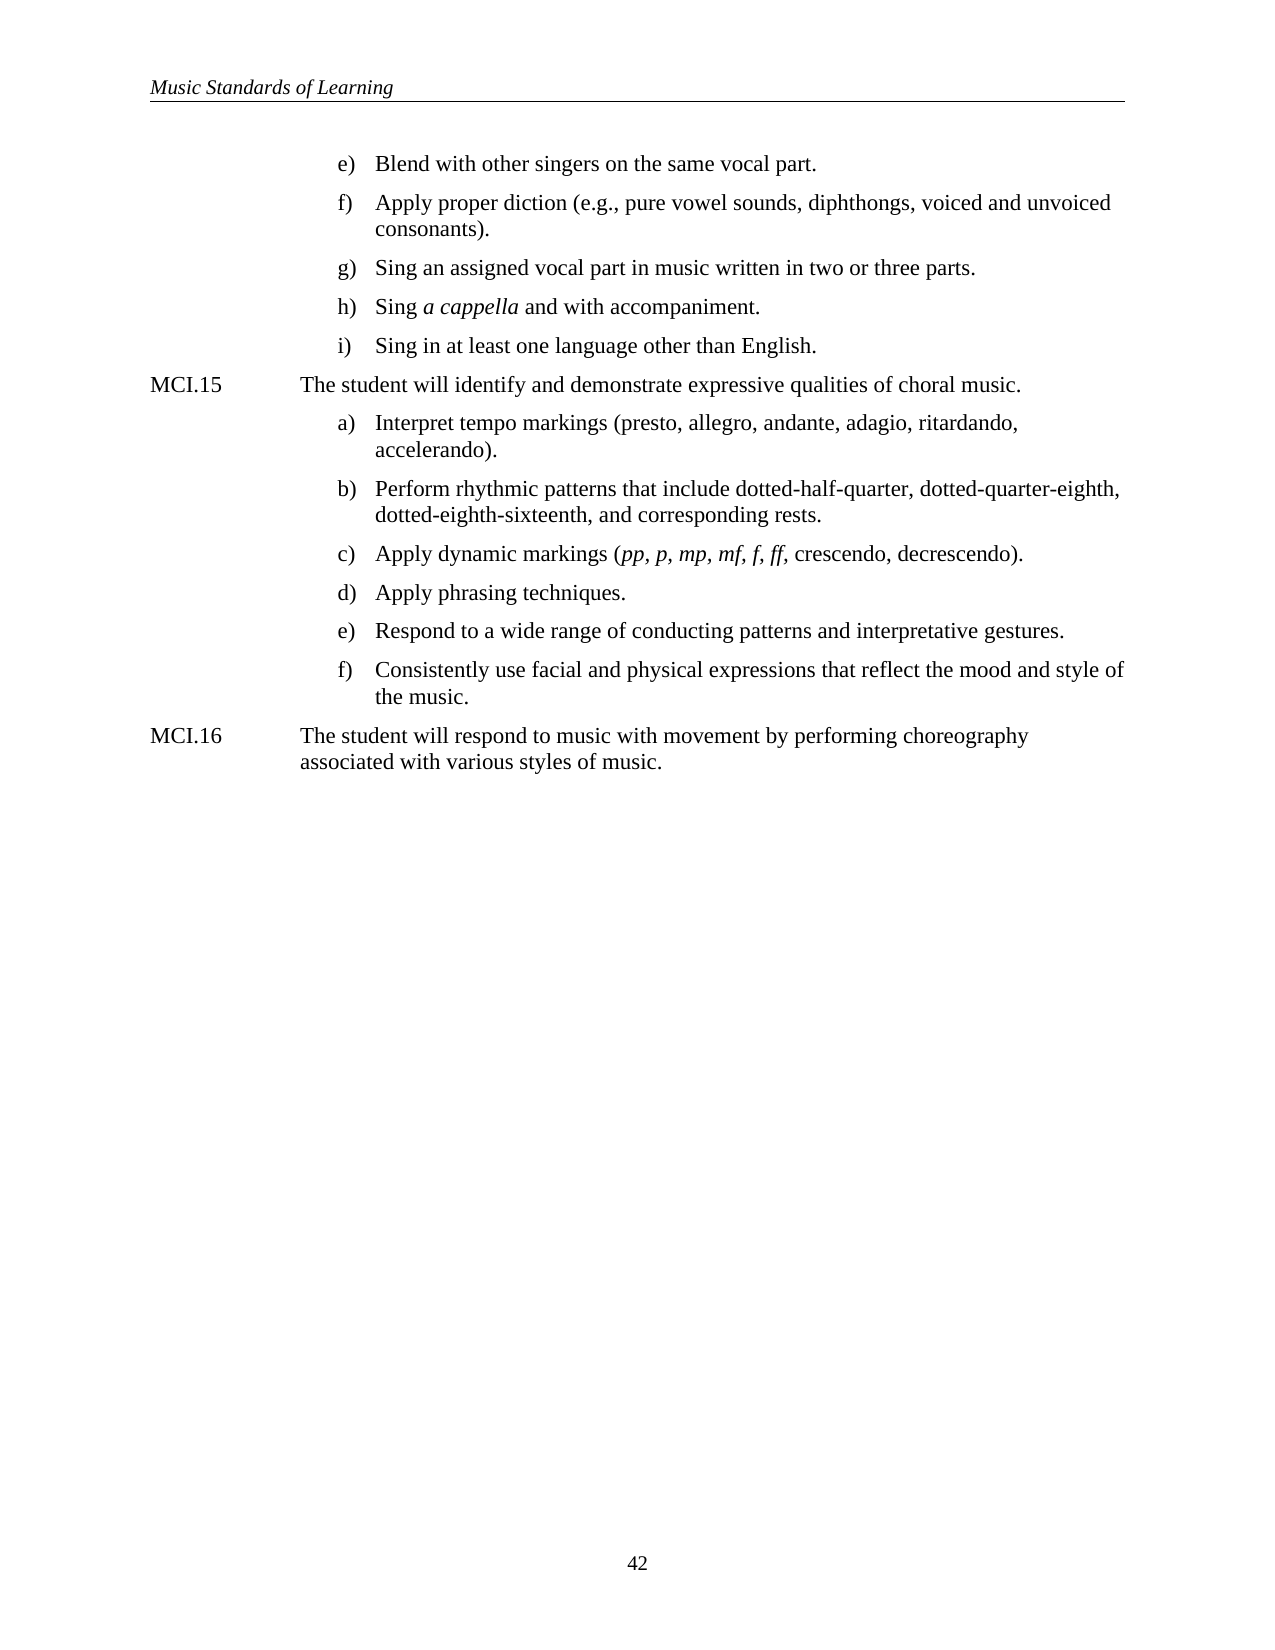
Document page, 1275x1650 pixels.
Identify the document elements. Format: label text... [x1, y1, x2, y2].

list Respond to a wide range of conducting patterns and interpretative gestures. [337, 618, 1125, 644]
list Apply phrasing techniques. [337, 579, 1125, 605]
list Apply proper diction (e.g., pure vowel sounds, diphthongs, voiced and unvoiced consonants). [337, 189, 1125, 242]
list Blend with other singers on the same vocal part. [337, 150, 1125, 176]
list Interpret tempo markings (presto, allegro, andante, adagio, ritardando, accelerando). [337, 409, 1125, 462]
text MCI.15 The student will identify and demonstrate expressive qualities of choral music. [150, 371, 1125, 397]
text MCI.16 The student will respond to music with movement by performing choreography associated with various styles of music. [150, 722, 1125, 774]
list Apply dynamic markings (pp, p, mp, mf, f, ff, crescendo, decrescendo). [337, 540, 1125, 566]
list Perform rhythmic patterns that include dotted-half-quarter, dotted-quarter-eighth, dotted-eighth-sixteenth, and corresponding rests. [337, 475, 1125, 527]
list Sing in at least one language other than English. [337, 332, 1125, 358]
list Consistently use facial and physical expressions that reflect the mood and style of the music. [337, 656, 1125, 709]
list Sing an assigned vocal part in music written in two or three parts. [337, 254, 1125, 280]
list Sing a cappella and with accompaniment. [337, 293, 1125, 319]
